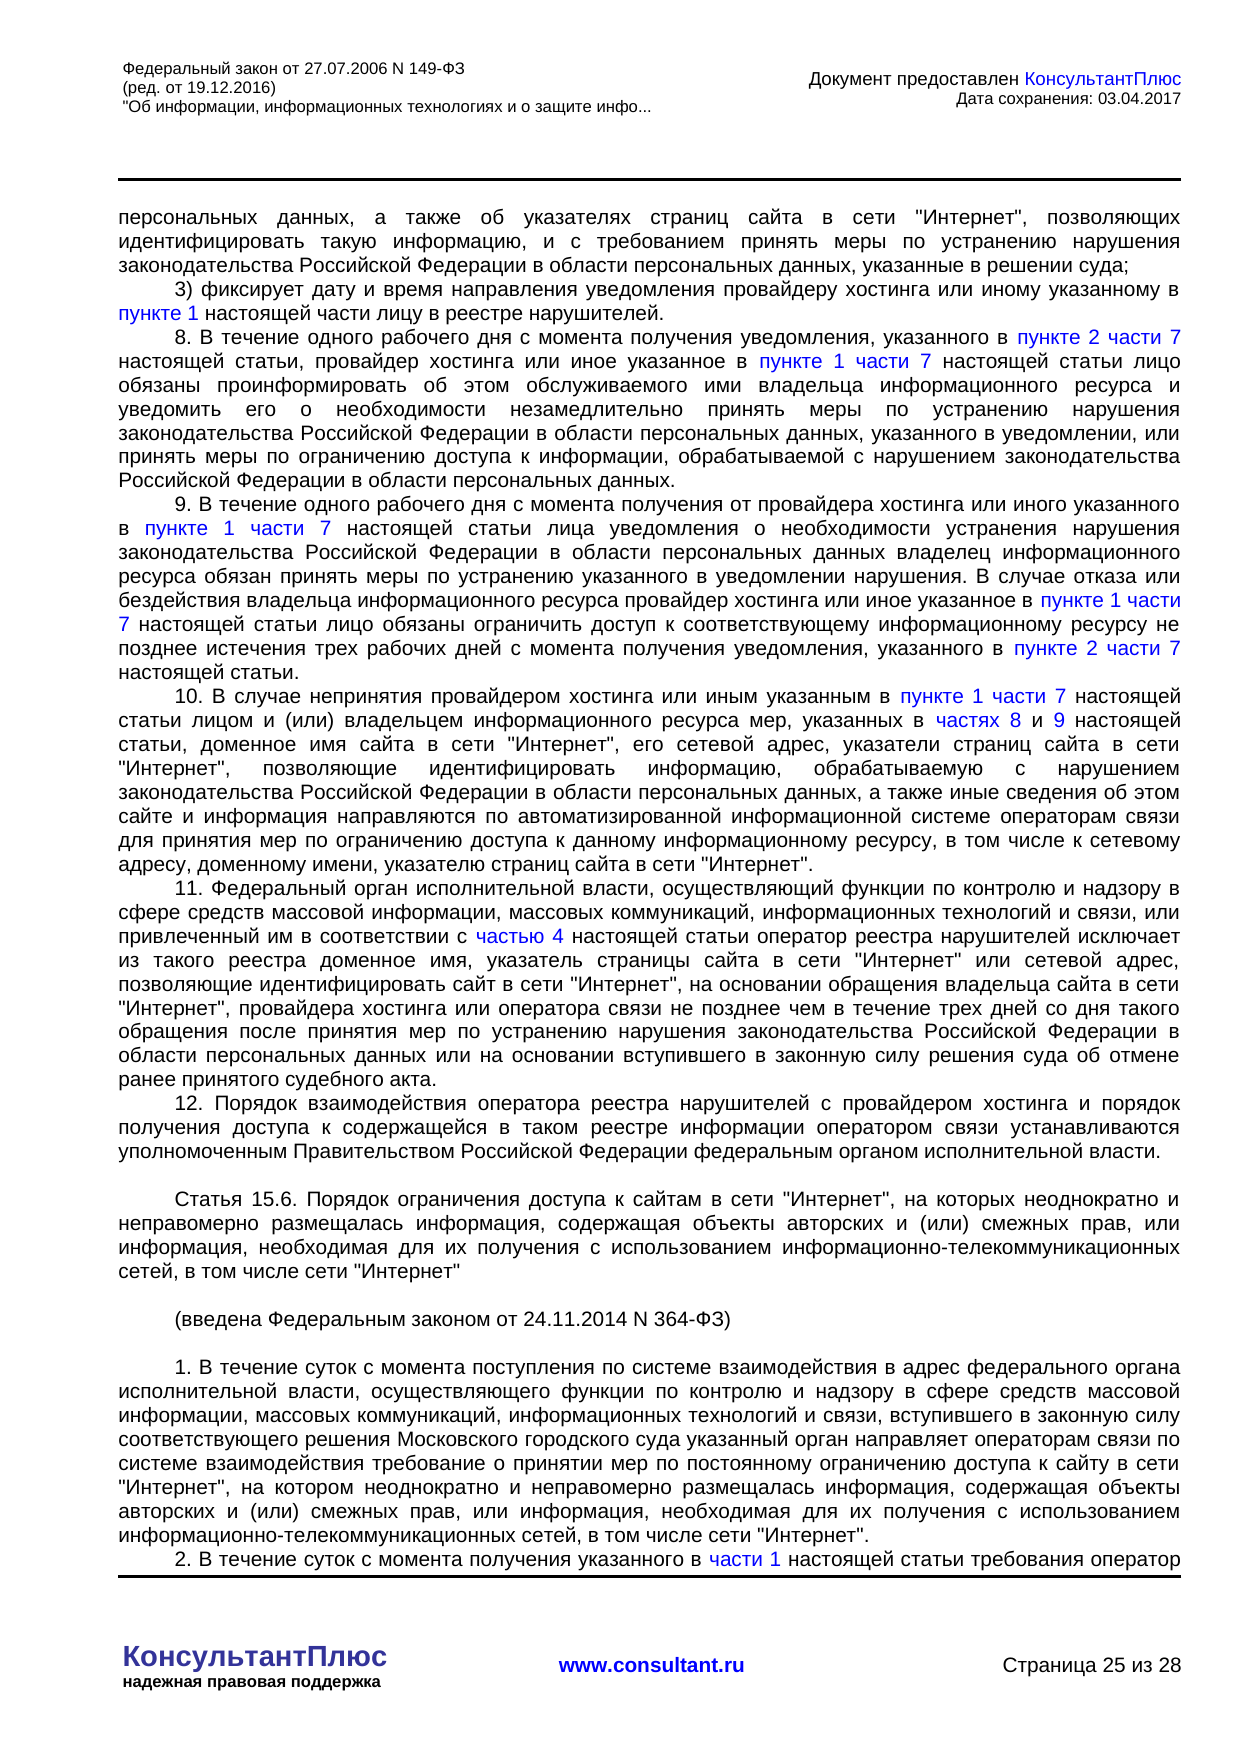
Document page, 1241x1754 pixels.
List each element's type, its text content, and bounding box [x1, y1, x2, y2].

text 8. В течение одного рабочего дня с момента получения уведомления, указанного в пункте 2 части 7 настоящей статьи, провайдер хостинга или иное указанное в пункте 1 части 7 настоящей статьи лицо обязаны проинформировать об этом обслуживаемого ими владельца информационного ресурса и уведомить его о необходимости незамедлительно принять меры по устранению нарушения законодательства Российской Федерации в области персональных данных, указанного в уведомлении, или принять меры по ограничению доступа к информации, обрабатываемой с нарушением законодательства Российской Федерации в области персональных данных. [118, 324, 1181, 492]
text 3) фиксирует дату и время направления уведомления провайдеру хостинга или иному указанному в пункте 1 настоящей части лицу в реестре нарушителей. [118, 277, 1181, 324]
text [118, 205, 1181, 277]
text 1. В течение суток с момента поступления по системе взаимодействия в адрес федерального органа исполнительной власти, осуществляющего функции по контролю и надзору в сфере средств массовой информации, массовых коммуникаций, информационных технологий и связи, вступившего в законную силу соответствующего решения Московского городского суда указанный орган направляет операторам связи по системе взаимодействия требование о принятии мер по постоянному ограничению доступа к сайту в сети "Интернет", на котором неоднократно и неправомерно размещалась информация, содержащая объекты авторских и (или) смежных прав, или информация, необходимая для их получения с использованием информационно-телекоммуникационных сетей, в том числе сети "Интернет". [118, 1355, 1181, 1546]
text 12. Порядок взаимодействия оператора реестра нарушителей с провайдером хостинга и порядок получения доступа к содержащейся в таком реестре информации оператором связи устанавливаются уполномоченным Правительством Российской Федерации федеральным органом исполнительной власти. [118, 1091, 1181, 1163]
text 11. Федеральный орган исполнительной власти, осуществляющий функции по контролю и надзору в сфере средств массовой информации, массовых коммуникаций, информационных технологий и связи, или привлеченный им в соответствии с частью 4 настоящей статьи оператор реестра нарушителей исключает из такого реестра доменное имя, указатель страницы сайта в сети "Интернет" или сетевой адрес, позволяющие идентифицировать сайт в сети "Интернет", на основании обращения владельца сайта в сети "Интернет", провайдера хостинга или оператора связи не позднее чем в течение трех дней со дня такого обращения после принятия мер по устранению нарушения законодательства Российской Федерации в области персональных данных или на основании вступившего в законную силу решения суда об отмене ранее принятого судебного акта. [118, 876, 1181, 1091]
text (введена Федеральным законом от 24.11.2014 N 364-ФЗ) [118, 1307, 1181, 1331]
text 9. В течение одного рабочего дня с момента получения от провайдера хостинга или иного указанного в пункте 1 части 7 настоящей статьи лица уведомления о необходимости устранения нарушения законодательства Российской Федерации в области персональных данных владелец информационного ресурса обязан принять меры по устранению указанного в уведомлении нарушения. В случае отказа или бездействия владельца информационного ресурса провайдер хостинга или иное указанное в пункте 1 части 7 настоящей статьи лицо обязаны ограничить доступ к соответствующему информационному ресурсу не позднее истечения трех рабочих дней с момента получения уведомления, указанного в пункте 2 части 7 настоящей статьи. [118, 492, 1181, 684]
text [118, 1546, 1181, 1570]
text 10. В случае непринятия провайдером хостинга или иным указанным в пункте 1 части 7 настоящей статьи лицом и (или) владельцем информационного ресурса мер, указанных в частях 8 и 9 настоящей статьи, доменное имя сайта в сети "Интернет", его сетевой адрес, указатели страниц сайта в сети "Интернет", позволяющие идентифицировать информацию, обрабатываемую с нарушением законодательства Российской Федерации в области персональных данных, а также иные сведения об этом сайте и информация направляются по автоматизированной информационной системе операторам связи для принятия мер по ограничению доступа к данному информационному ресурсу, в том числе к сетевому адресу, доменному имени, указателю страниц сайта в сети "Интернет". [118, 684, 1181, 876]
text Статья 15.6. Порядок ограничения доступа к сайтам в сети "Интернет", на которых неоднократно и неправомерно размещалась информация, содержащая объекты авторских и (или) смежных прав, или информация, необходимая для их получения с использованием информационно-телекоммуникационных сетей, в том числе сети "Интернет" [118, 1187, 1181, 1283]
